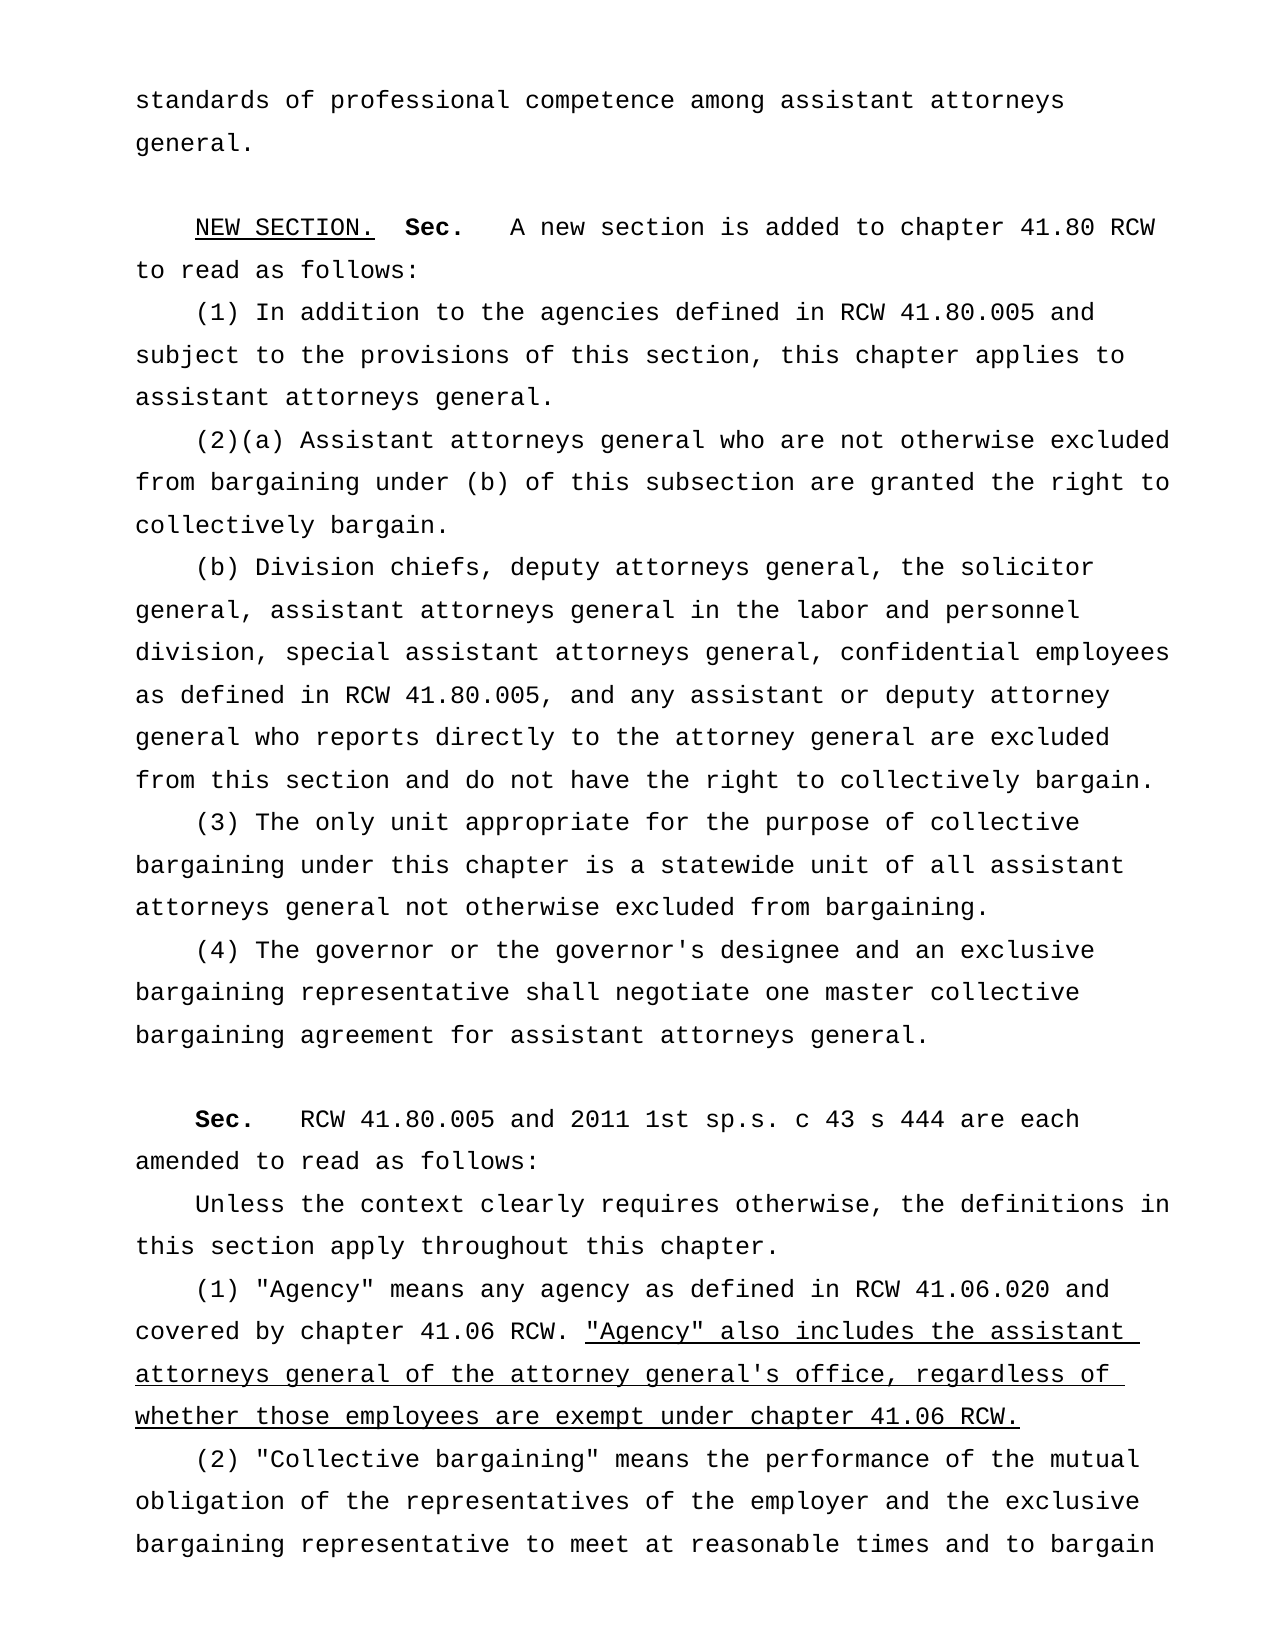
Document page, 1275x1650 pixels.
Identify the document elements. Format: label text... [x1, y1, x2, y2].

text (1) "Agency" means any agency as defined in RCW 41.06.020 and covered by chapter 41.06 RCW. "Agency" also includes the assistant attorneys general of the attorney general's office, regardless of whether those employees are exempt under chapter 41.06 RCW. [135, 1263, 1170, 1433]
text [135, 1433, 1170, 1561]
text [135, 75, 1170, 160]
text (2)(a) Assistant attorneys general who are not otherwise excluded from bargaining under (b) of this subsection are granted the right to collectively bargain. [135, 414, 1170, 542]
text (3) The only unit appropriate for the purpose of collective bargaining under this chapter is a statewide unit of all assistant attorneys general not otherwise excluded from bargaining. [135, 797, 1170, 924]
text NEW SECTION. Sec. A new section is added to chapter 41.80 RCW to read as follows: [135, 202, 1170, 287]
text (4) The governor or the governor's designee and an exclusive bargaining representative shall negotiate one master collective bargaining agreement for assistant attorneys general. [135, 924, 1170, 1052]
text (b) Division chiefs, deputy attorneys general, the solicitor general, assistant attorneys general in the labor and personnel division, special assistant attorneys general, confidential employees as defined in RCW 41.80.005, and any assistant or deputy attorney general who reports directly to the attorney general are excluded from this section and do not have the right to collectively bargain. [135, 542, 1170, 797]
text (1) In addition to the agencies defined in RCW 41.80.005 and subject to the provisions of this section, this chapter applies to assistant attorneys general. [135, 287, 1170, 414]
text Unless the context clearly requires otherwise, the definitions in this section apply throughout this chapter. [135, 1178, 1170, 1263]
text Sec. RCW 41.80.005 and 2011 1st sp.s. c 43 s 444 are each amended to read as follows: [135, 1093, 1170, 1178]
